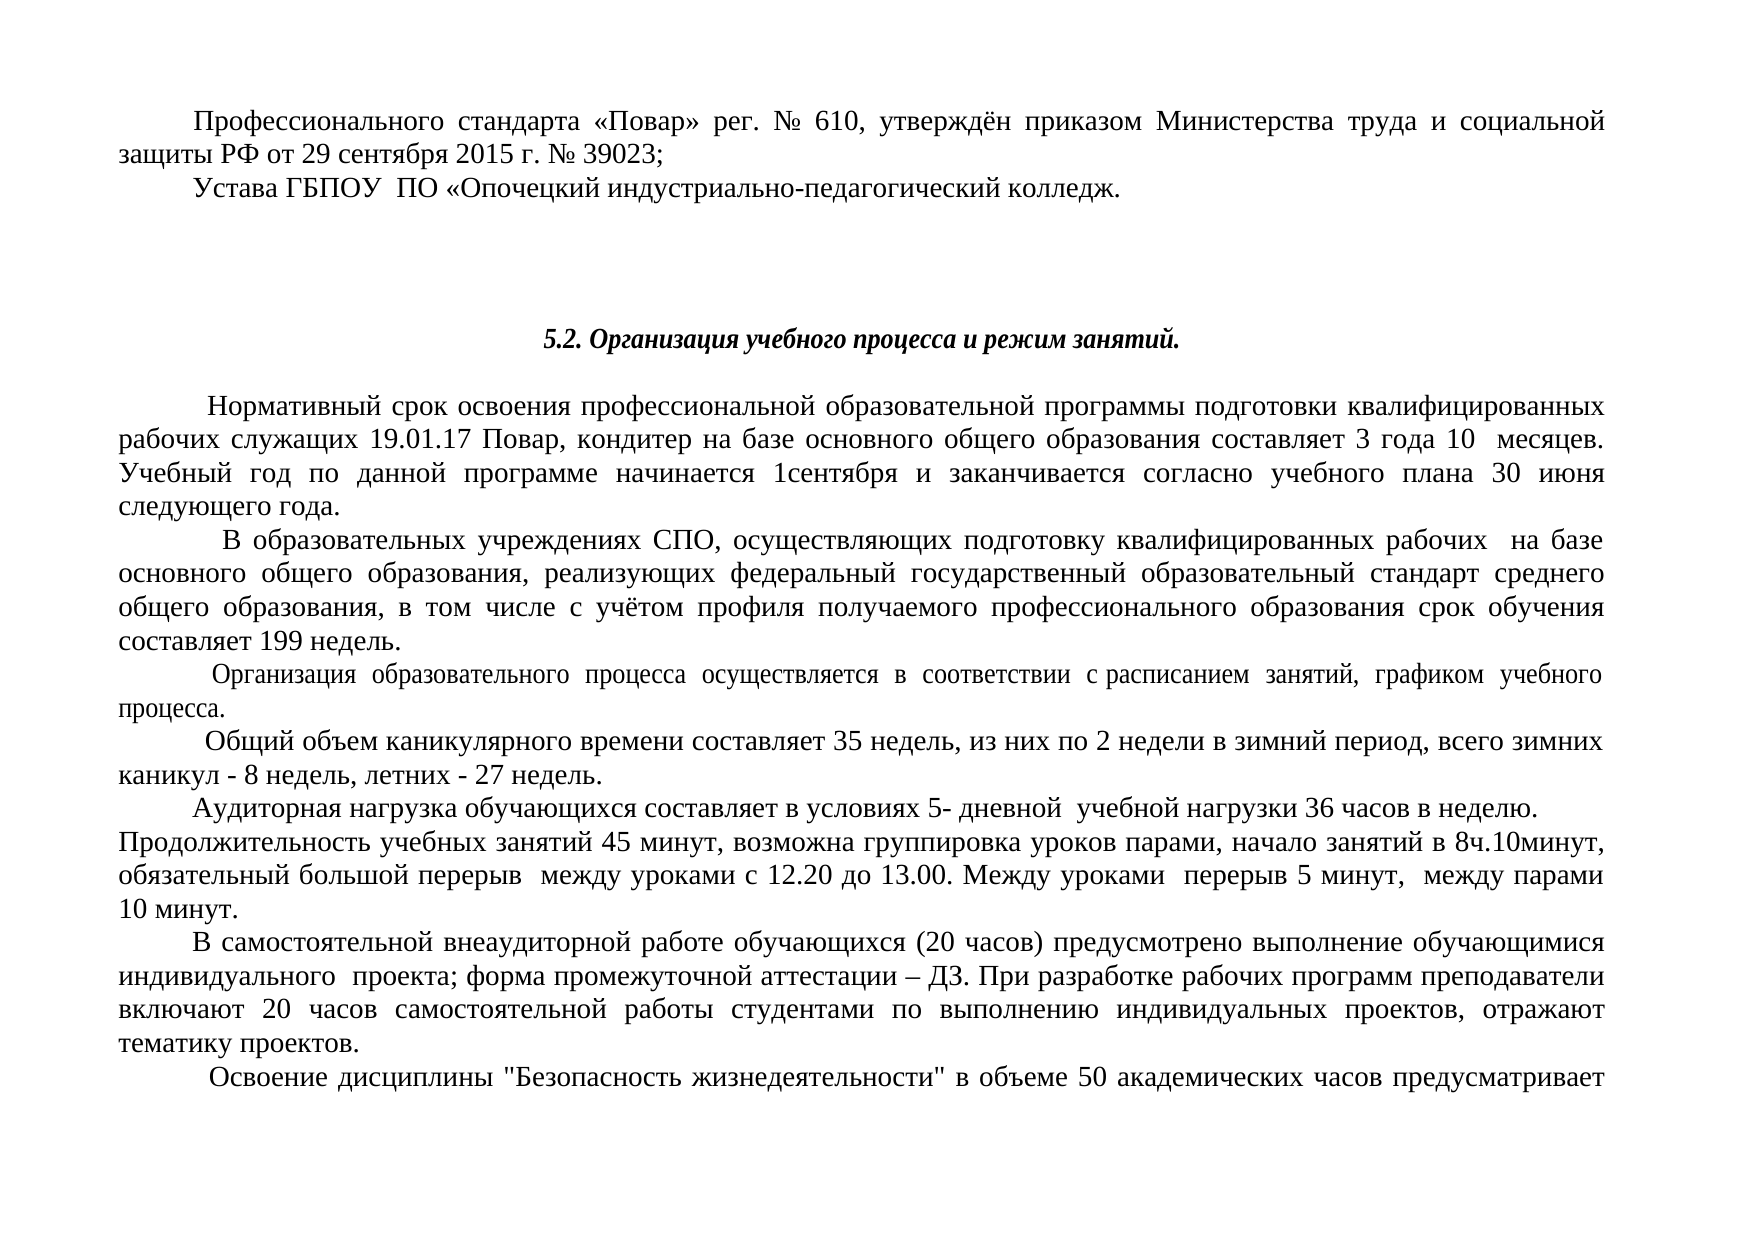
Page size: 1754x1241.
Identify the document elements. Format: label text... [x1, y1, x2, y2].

title Устава ГБПОУ ПО «Опочецкий индустриально-педагогический колледж. [118, 170, 1606, 203]
text Нормативный срок освоения профессиональной образовательной программы подготовки квалифицированных рабочих служащих 19.01.17 Повар, кондитер на базе основного общего образования составляет 3 года 10 месяцев. Учебный год по данной программе начинается 1сентября и заканчивается согласно учебного плана 30 июня следующего года. [118, 388, 1606, 522]
text В самостоятельной внеаудиторной работе обучающихся (20 часов) предусмотрено выполнение обучающимися индивидуального проекта; форма промежуточной аттестации – ДЗ. При разработке рабочих программ преподаватели включают 20 часов самостоятельной работы студентами по выполнению индивидуальных проектов, отражают тематику проектов. [118, 924, 1606, 1059]
text Профессионального стандарта «Повар» рег. № 610, утверждён приказом Министерства труда и социальной защиты РФ от 29 сентября 2015 г. № 39023; [118, 103, 1606, 170]
text Аудиторная нагрузка обучающихся составляет в условиях 5- дневной учебной нагрузки 36 часов в неделю. Продолжительность учебных занятий 45 минут, возможна группировка уроков парами, начало занятий в 8ч.10минут, обязательный большой перерыв между уроками с 12.20 до 13.00. Между уроками перерыв 5 минут, между парами 10 минут. [118, 790, 1606, 924]
text Общий объем каникулярного времени составляет 35 недель, из них по 2 недели в зимний период, всего зимних каникул - 8 недель, летних - 27 недель. [118, 723, 1606, 790]
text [118, 1059, 1606, 1092]
text Организация образовательного процесса осуществляется в соответствии с расписанием занятий, графиком учебного процесса. [118, 656, 1606, 723]
text 5.2. Организация учебного процесса и режим занятий. [118, 321, 1606, 354]
text В образовательных учреждениях СПО, осуществляющих подготовку квалифицированных рабочих на базе основного общего образования, реализующих федеральный государственный образовательный стандарт среднего общего образования, в том числе с учётом профиля получаемого профессионального образования срок обучения составляет 199 недель. [118, 522, 1606, 656]
